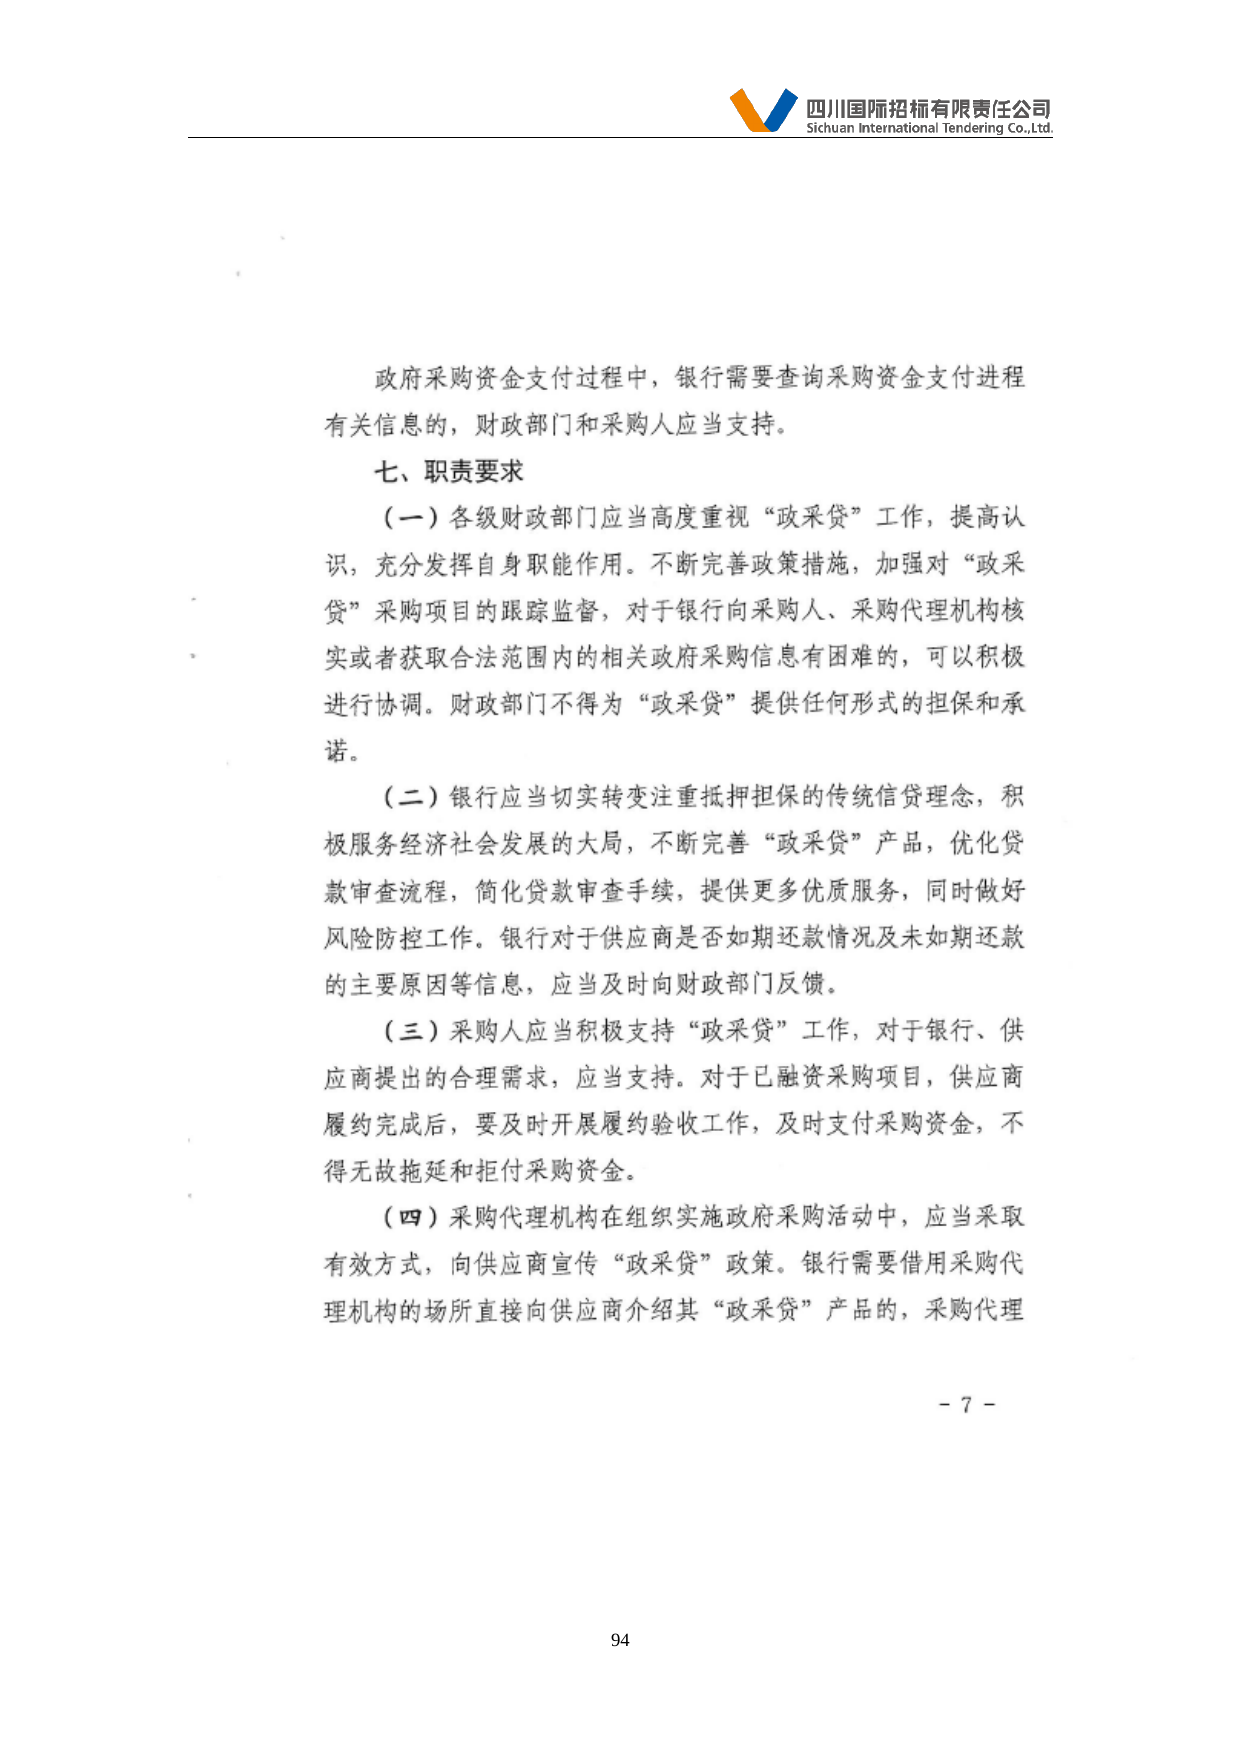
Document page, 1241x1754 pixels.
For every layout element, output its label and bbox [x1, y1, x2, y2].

picture [729, 88, 1053, 135]
picture [187, 166, 1163, 1539]
